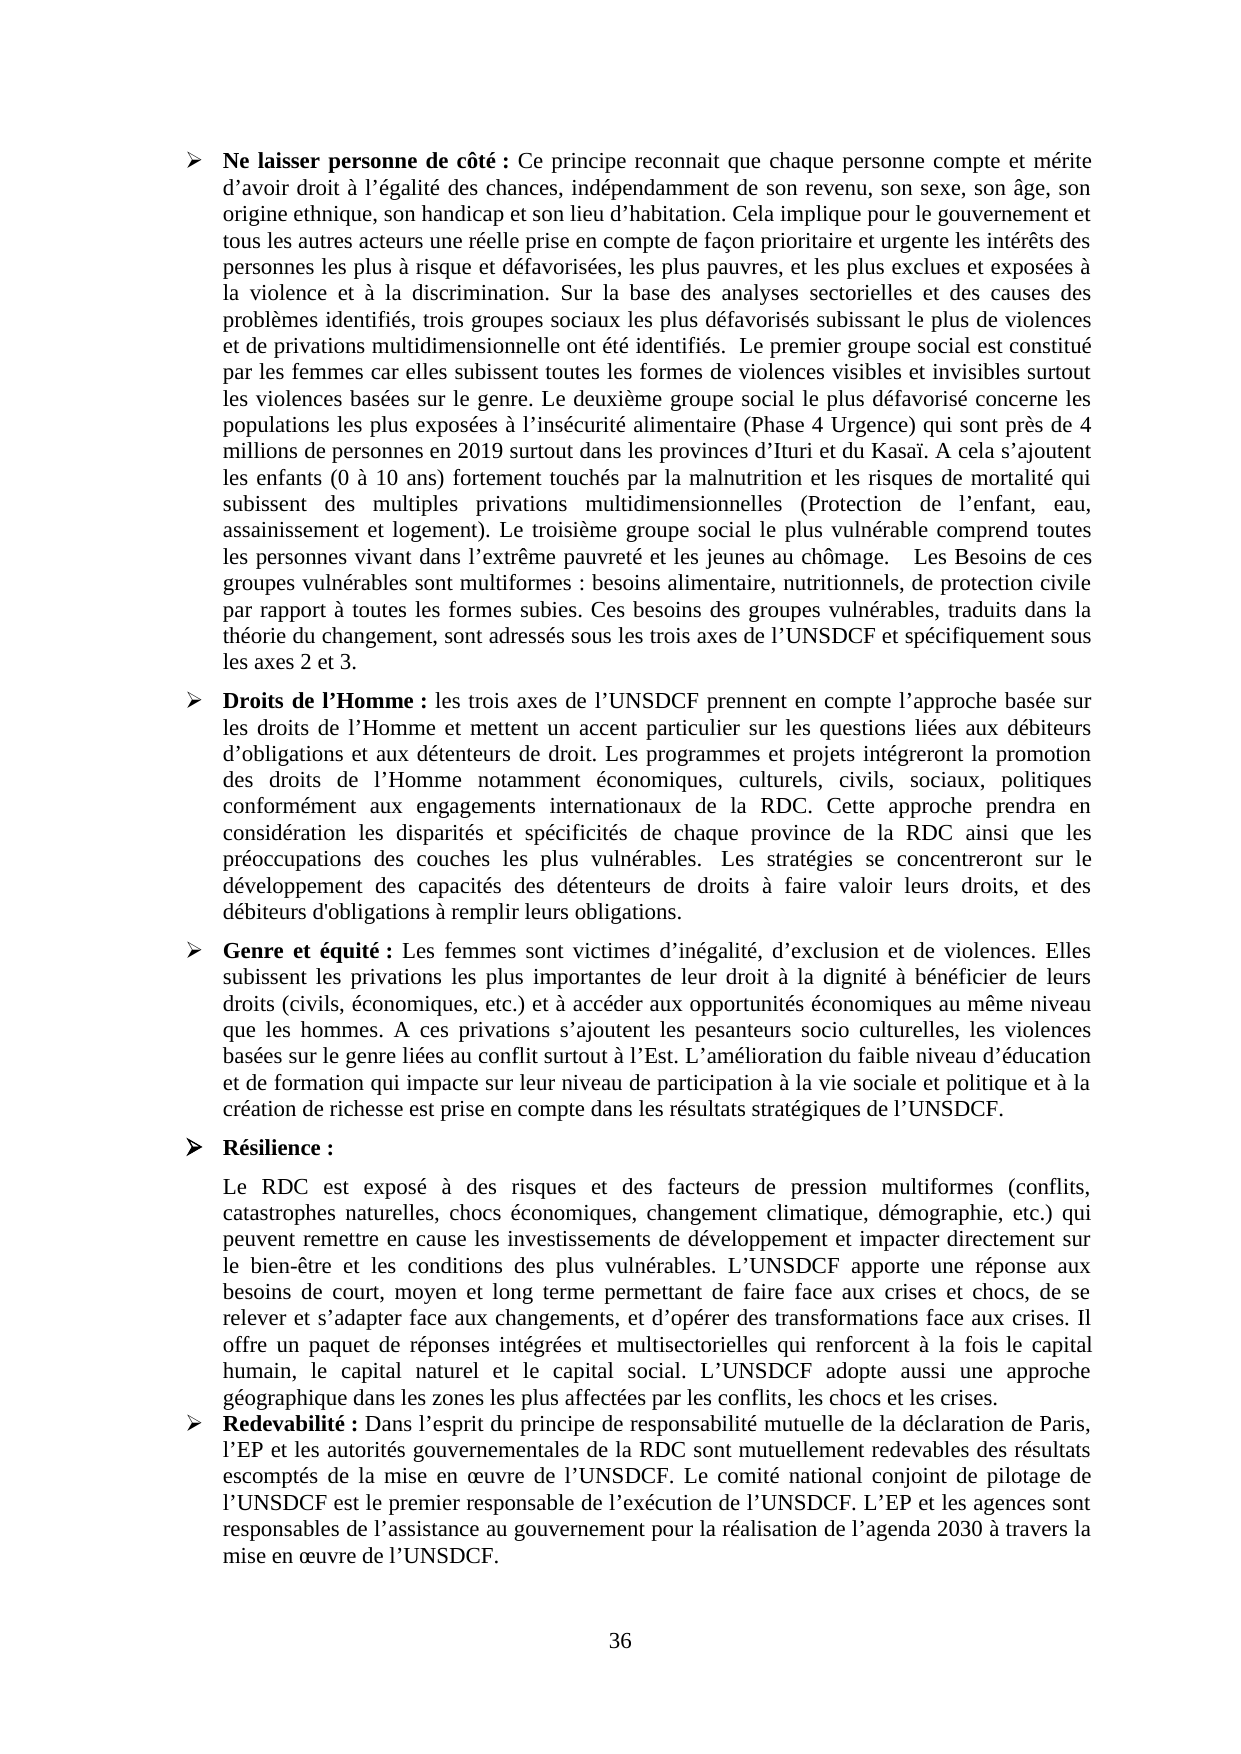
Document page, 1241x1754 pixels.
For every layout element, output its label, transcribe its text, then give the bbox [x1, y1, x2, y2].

list Genre et équité : Les femmes sont victimes d’inégalité, d’exclusion et de violences. Elles subissent les privations les plus importantes de leur droit à la dignité à bénéficier de leurs droits (civils, économiques, etc.) et à accéder aux opportunités économiques au même niveau que les hommes. A ces privations s’ajoutent les pesanteurs socio culturelles, les violences basées sur le genre liées au conflit surtout à l’Est. L’amélioration du faible niveau d’éducation et de formation qui impacte sur leur niveau de participation à la vie sociale et politique et à la création de richesse est prise en compte dans les résultats stratégiques de l’UNSDCF. [185, 937, 1093, 1121]
text Le RDC est exposé à des risques et des facteurs de pression multiformes (conflits, catastrophes naturelles, chocs économiques, changement climatique, démographie, etc.) qui peuvent remettre en cause les investissements de développement et impacter directement sur le bien-être et les conditions des plus vulnérables. L’UNSDCF apporte une réponse aux besoins de court, moyen et long terme permettant de faire face aux crises et chocs, de se relever et s’adapter face aux changements, et d’opérer des transformations face aux crises. Il offre un paquet de réponses intégrées et multisectorielles qui renforcent à la fois le capital humain, le capital naturel et le capital social. L’UNSDCF adopte aussi une approche géographique dans les zones les plus affectées par les conflits, les chocs et les crises. [223, 1173, 1093, 1410]
list Résilience : [185, 1134, 1093, 1160]
list Redevabilité : Dans l’esprit du principe de responsabilité mutuelle de la déclaration de Paris, l’EP et les autorités gouvernementales de la RDC sont mutuellement redevables des résultats escomptés de la mise en œuvre de l’UNSDCF. Le comité national conjoint de pilotage de l’UNSDCF est le premier responsable de l’exécution de l’UNSDCF. L’EP et les agences sont responsables de l’assistance au gouvernement pour la réalisation de l’agenda 2030 à travers la mise en œuvre de l’UNSDCF. [185, 1410, 1093, 1568]
list Droits de l’Homme : les trois axes de l’UNSDCF prennent en compte l’approche basée sur les droits de l’Homme et mettent un accent particulier sur les questions liées aux débiteurs d’obligations et aux détenteurs de droit. Les programmes et projets intégreront la promotion des droits de l’Homme notamment économiques, culturels, civils, sociaux, politiques conformément aux engagements internationaux de la RDC. Cette approche prendra en considération les disparités et spécificités de chaque province de la RDC ainsi que les préoccupations des couches les plus vulnérables. Les stratégies se concentreront sur le développement des capacités des détenteurs de droits à faire valoir leurs droits, et des débiteurs d'obligations à remplir leurs obligations. [185, 687, 1093, 924]
list Ne laisser personne de côté : Ce principe reconnait que chaque personne compte et mérite d’avoir droit à l’égalité des chances, indépendamment de son revenu, son sexe, son âge, son origine ethnique, son handicap et son lieu d’habitation. Cela implique pour le gouvernement et tous les autres acteurs une réelle prise en compte de façon prioritaire et urgente les intérêts des personnes les plus à risque et défavorisées, les plus pauvres, et les plus exclues et exposées à la violence et à la discrimination. Sur la base des analyses sectorielles et des causes des problèmes identifiés, trois groupes sociaux les plus défavorisés subissant le plus de violences et de privations multidimensionnelle ont été identifiés. Le premier groupe social est constitué par les femmes car elles subissent toutes les formes de violences visibles et invisibles surtout les violences basées sur le genre. Le deuxième groupe social le plus défavorisé concerne les populations les plus exposées à l’insécurité alimentaire (Phase 4 Urgence) qui sont près de 4 millions de personnes en 2019 surtout dans les provinces d’Ituri et du Kasaï. A cela s’ajoutent les enfants (0 à 10 ans) fortement touchés par la malnutrition et les risques de mortalité qui subissent des multiples privations multidimensionnelles (Protection de l’enfant, eau, assainissement et logement). Le troisième groupe social le plus vulnérable comprend toutes les personnes vivant dans l’extrême pauvreté et les jeunes au chômage. Les Besoins de ces groupes vulnérables sont multiformes : besoins alimentaire, nutritionnels, de protection civile par rapport à toutes les formes subies. Ces besoins des groupes vulnérables, traduits dans la théorie du changement, sont adressés sous les trois axes de l’UNSDCF et spécifiquement sous les axes 2 et 3. [185, 148, 1093, 675]
